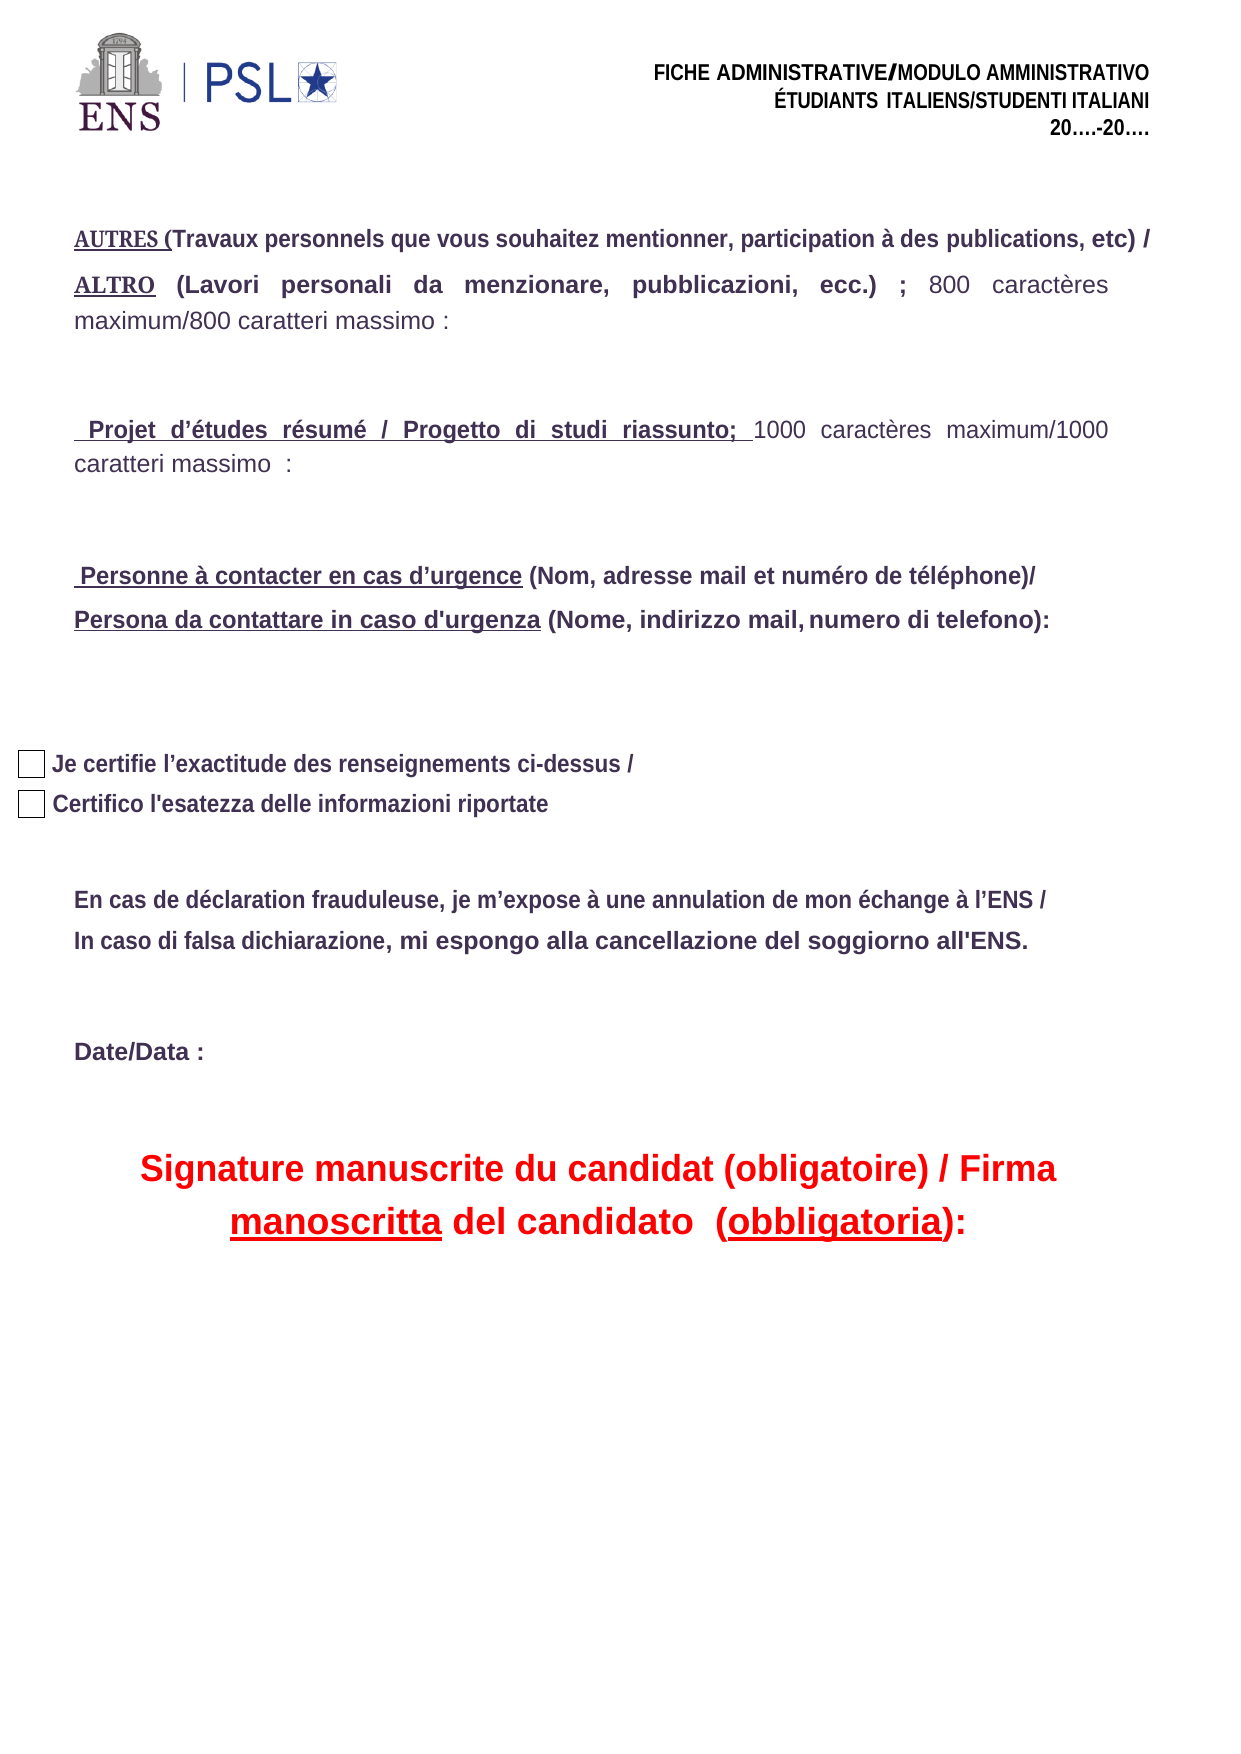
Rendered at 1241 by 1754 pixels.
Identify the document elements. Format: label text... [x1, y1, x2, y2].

text Certifico l'esatezza delle informazioni riportate [17, 789, 1225, 818]
text Projet d’études résumé / Progetto di studi riassunto; 1000 caractères maximum/1000 caratteri massimo : [74, 415, 1109, 478]
text Je certifie l’exactitude des renseignements ci-dessus / [17, 749, 1225, 778]
text In caso di falsa dichiarazione, mi espongo alla cancellazione del soggiorno all'ENS. [74, 926, 1109, 954]
text Date/Data : [74, 1037, 1109, 1066]
text manoscritta del candidato (obbligatoria): [17, 1199, 1179, 1242]
text AUTRES (Travaux personnels que vous souhaitez mentionner, participation à des publications, etc) / [74, 223, 1153, 254]
picture [75, 32, 337, 131]
text Personne à contacter en cas d’urgence (Nom, adresse mail et numéro de téléphone)/ [74, 561, 1109, 590]
text En cas de déclaration frauduleuse, je m’expose à une annulation de mon échange à l’ENS / [74, 885, 1109, 914]
text ALTRO (Lavori personali da menzionare, pubblicazioni, ecc.) ; 800 caractères maximum/800 caratteri massimo : [74, 269, 1109, 335]
text Signature manuscrite du candidat (obligatoire) / Firma [17, 1147, 1179, 1190]
text Persona da contattare in caso d'urgenza (Nome, indirizzo mail, numero di telefono): [74, 605, 1109, 669]
